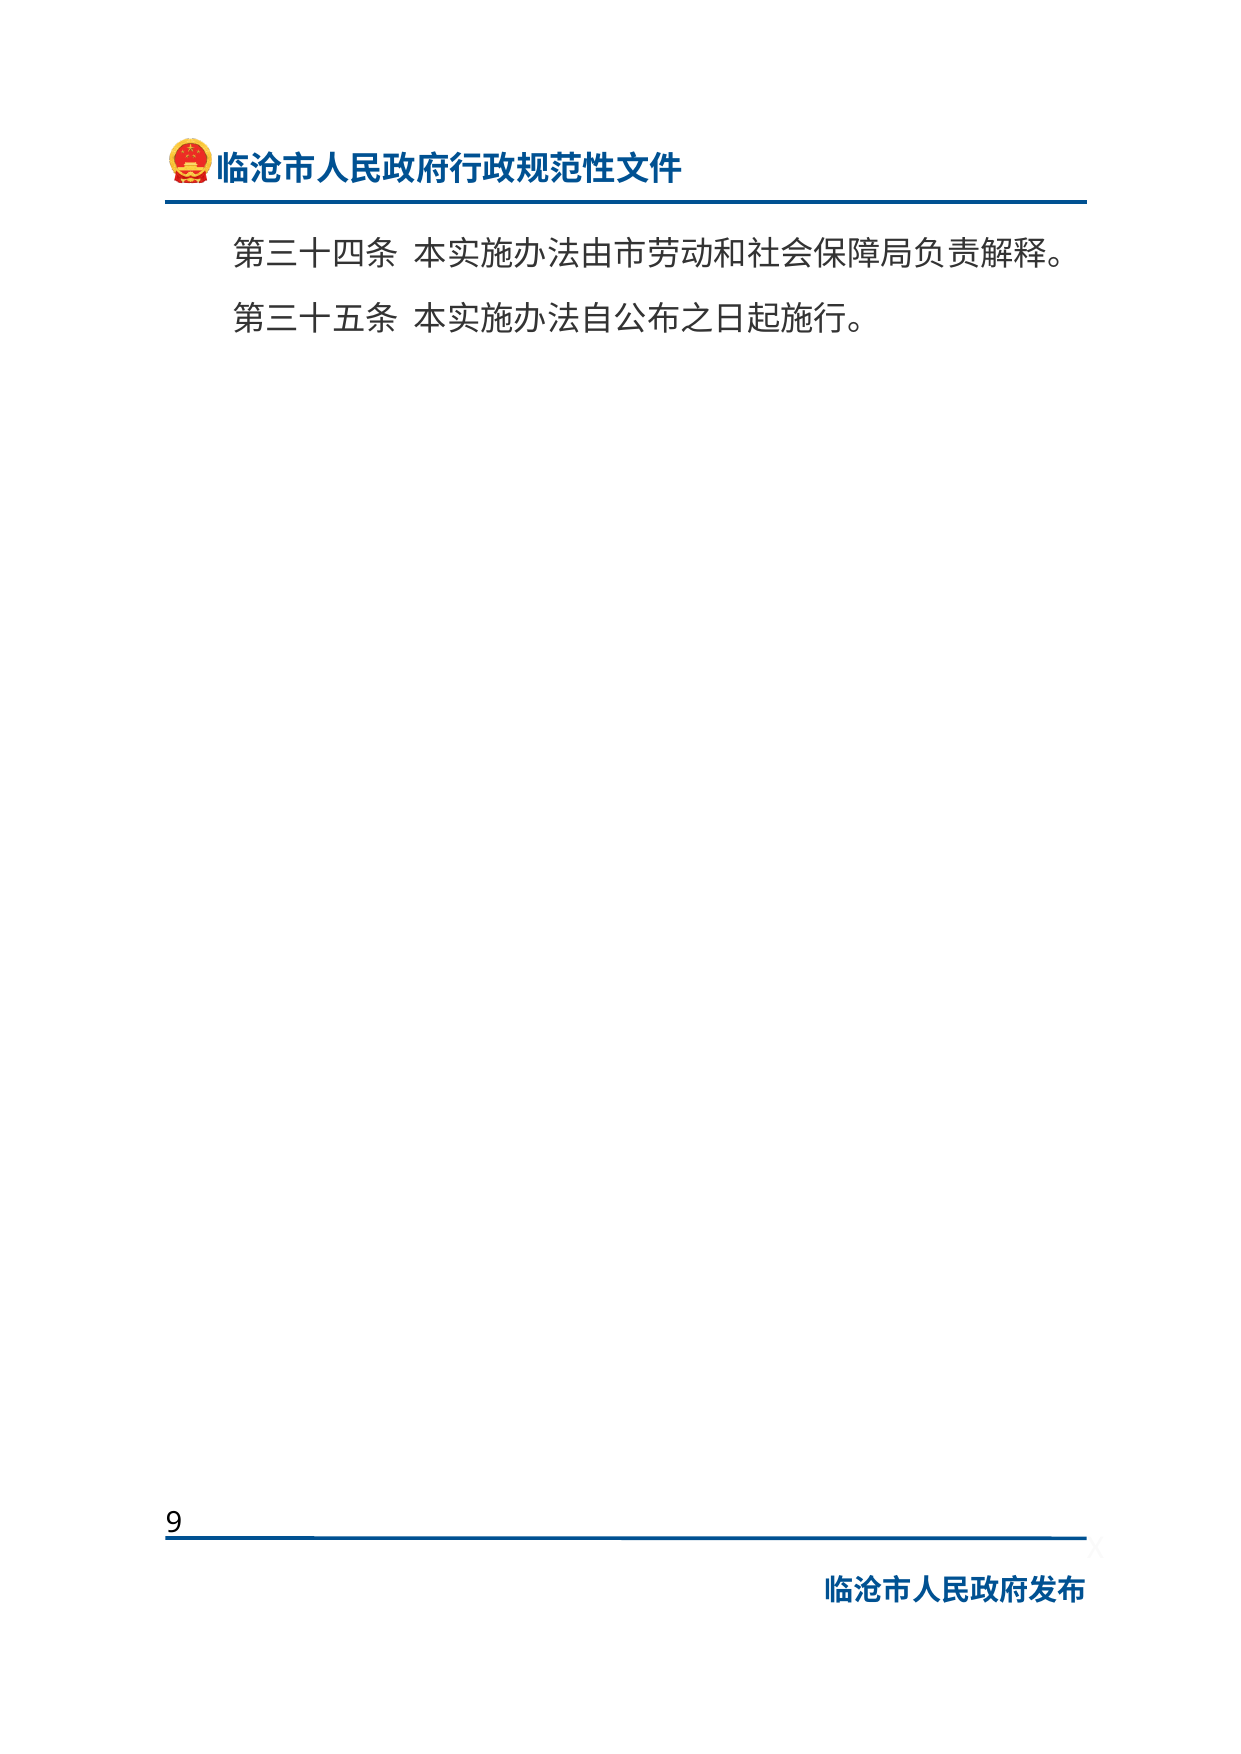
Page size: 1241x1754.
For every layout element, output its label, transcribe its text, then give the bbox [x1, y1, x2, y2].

picture [165, 136, 216, 187]
text 第三十四条 本实施办法由市劳动和社会保障局负责解释。 [165, 219, 1087, 284]
text 第三十五条 本实施办法自公布之日起施行。 [165, 284, 1087, 349]
